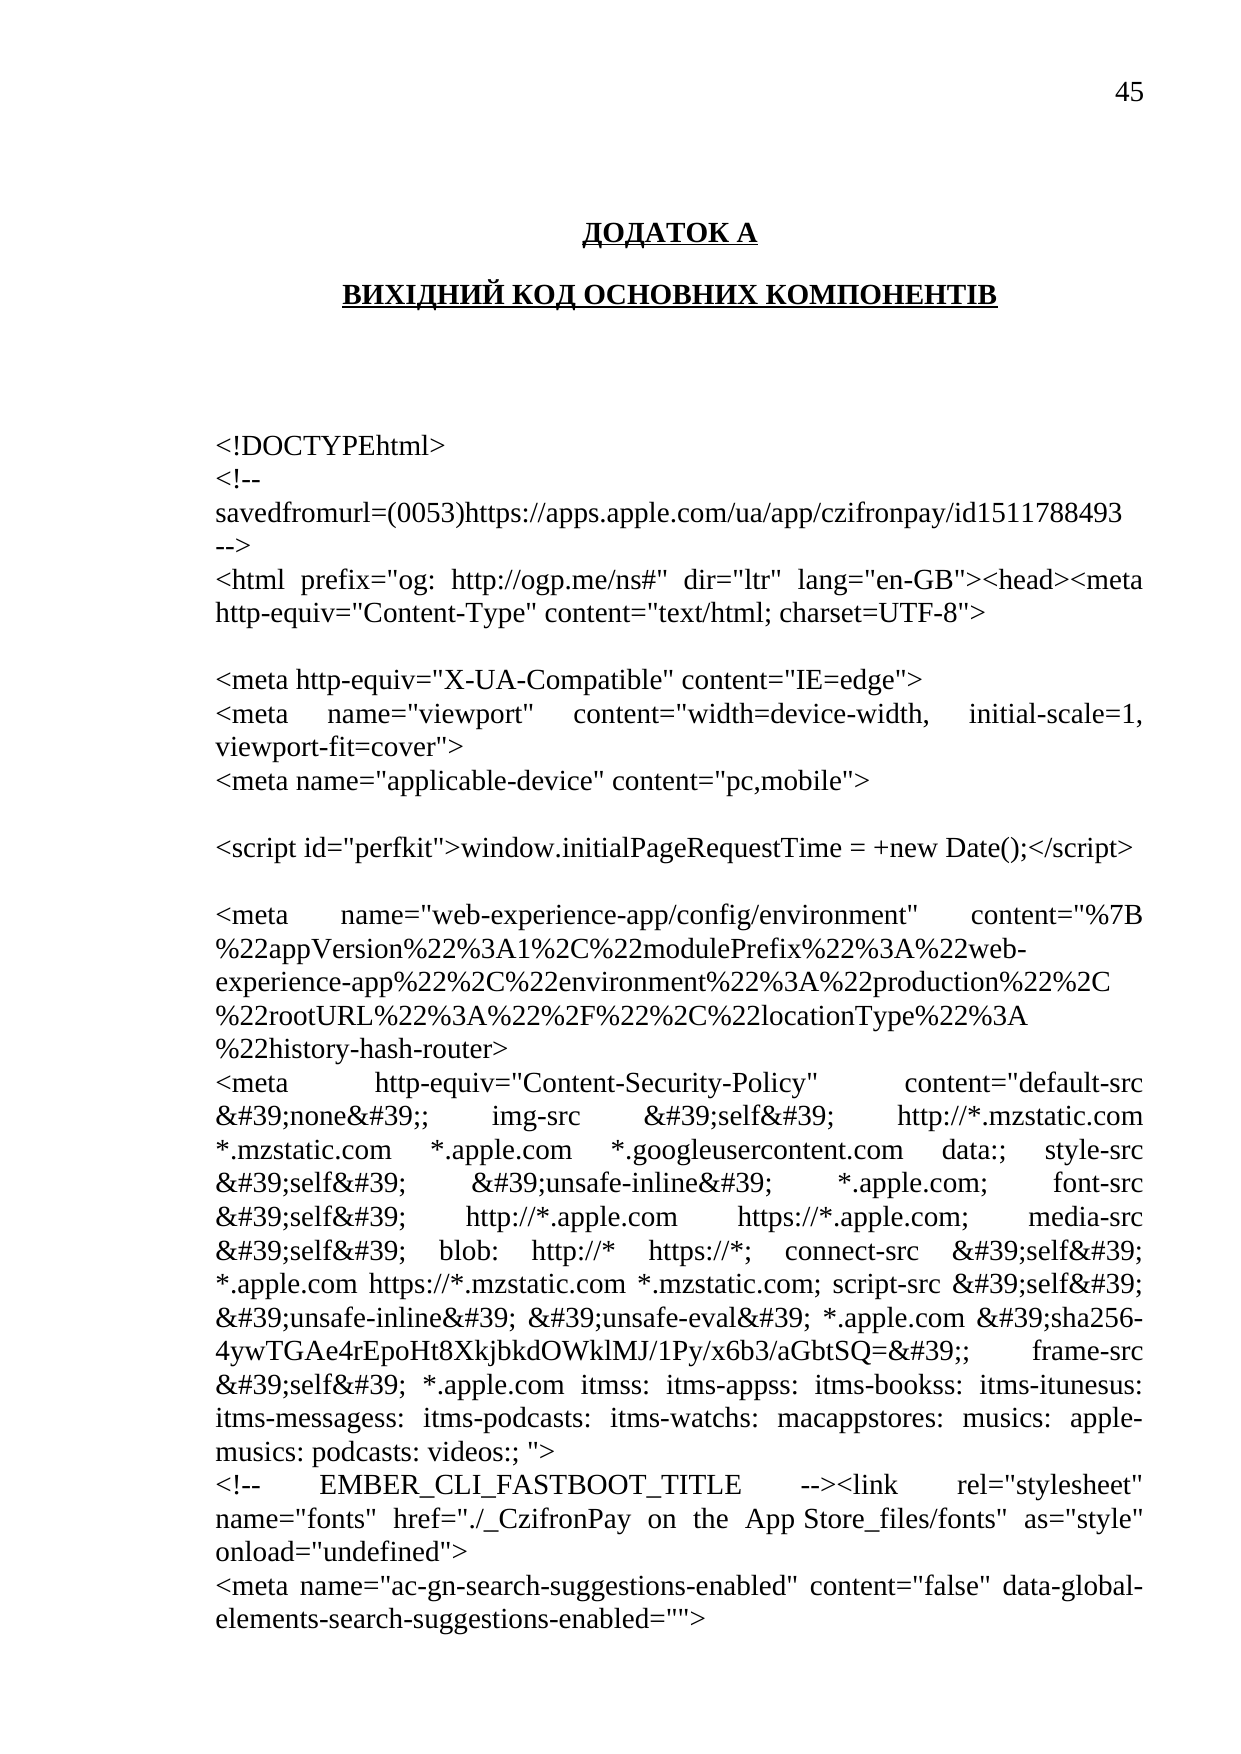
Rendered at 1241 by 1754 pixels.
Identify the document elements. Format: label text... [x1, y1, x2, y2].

text <!DOCTYPEhtml> [215, 428, 1144, 461]
text <script id="perfkit">window.initialPageRequestTime = +new Date();</script> [215, 830, 1144, 864]
text <meta http-equiv="X-UA-Compatible" content="IE=edge"> [215, 662, 1144, 696]
text <!-- EMBER_CLI_FASTBOOT_TITLE --><link rel="stylesheet" name="fonts" href="./_CzifronPay on the App Store_files/fonts" as="style" onload="undefined"> [215, 1467, 1144, 1568]
subtitle ДОДАТОК А [194, 215, 1146, 248]
text <meta name="applicable-device" content="pc,mobile"> [215, 763, 1144, 797]
text <meta name="web-experience-app/config/environment" content="%7B%22appVersion%22%3A1%2C%22modulePrefix%22%3A%22web-experience-app%22%2C%22environment%22%3A%22production%22%2C%22rootURL%22%3A%22%2F%22%2C%22locationType%22%3A%22history-hash-router> [215, 897, 1144, 1065]
text <meta name="ac-gn-search-suggestions-enabled" content="false" data-global-elements-search-suggestions-enabled=""> [215, 1568, 1144, 1635]
text <meta name="viewport" content="width=device-width, initial-scale=1, viewport-fit=cover"> [215, 696, 1144, 763]
subtitle ВИХІДНИЙ КОД ОСНОВНИХ КОМПОНЕНТІВ [194, 277, 1146, 310]
text <!-- savedfromurl=(0053)https://apps.apple.com/ua/app/czifronpay/id1511788493 --> [215, 461, 1144, 562]
text <html prefix="og: http://ogp.me/ns#" dir="ltr" lang="en-GB"><head><meta http-equiv="Content-Type" content="text/html; charset=UTF-8"> [215, 562, 1144, 629]
text <meta http-equiv="Content-Security-Policy" content="default-src &#39;none&#39;; img-src &#39;self&#39; http://*.mzstatic.com *.mzstatic.com *.apple.com *.googleusercontent.com data:; style-src &#39;self&#39; &#39;unsafe-inline&#39; *.apple.com; font-src &#39;self&#39; http://*.apple.com https://*.apple.com; media-src &#39;self&#39; blob: http://* https://*; connect-src &#39;self&#39; *.apple.com https://*.mzstatic.com *.mzstatic.com; script-src &#39;self&#39; &#39;unsafe-inline&#39; &#39;unsafe-eval&#39; *.apple.com &#39;sha256-4ywTGAe4rEpoHt8XkjbkdOWklMJ/1Py/x6b3/aGbtSQ=&#39;; frame-src &#39;self&#39; *.apple.com itmss: itms-appss: itms-bookss: itms-itunesus: itms-messagess: itms-podcasts: itms-watchs: macappstores: musics: apple-musics: podcasts: videos:; "> [215, 1065, 1144, 1467]
